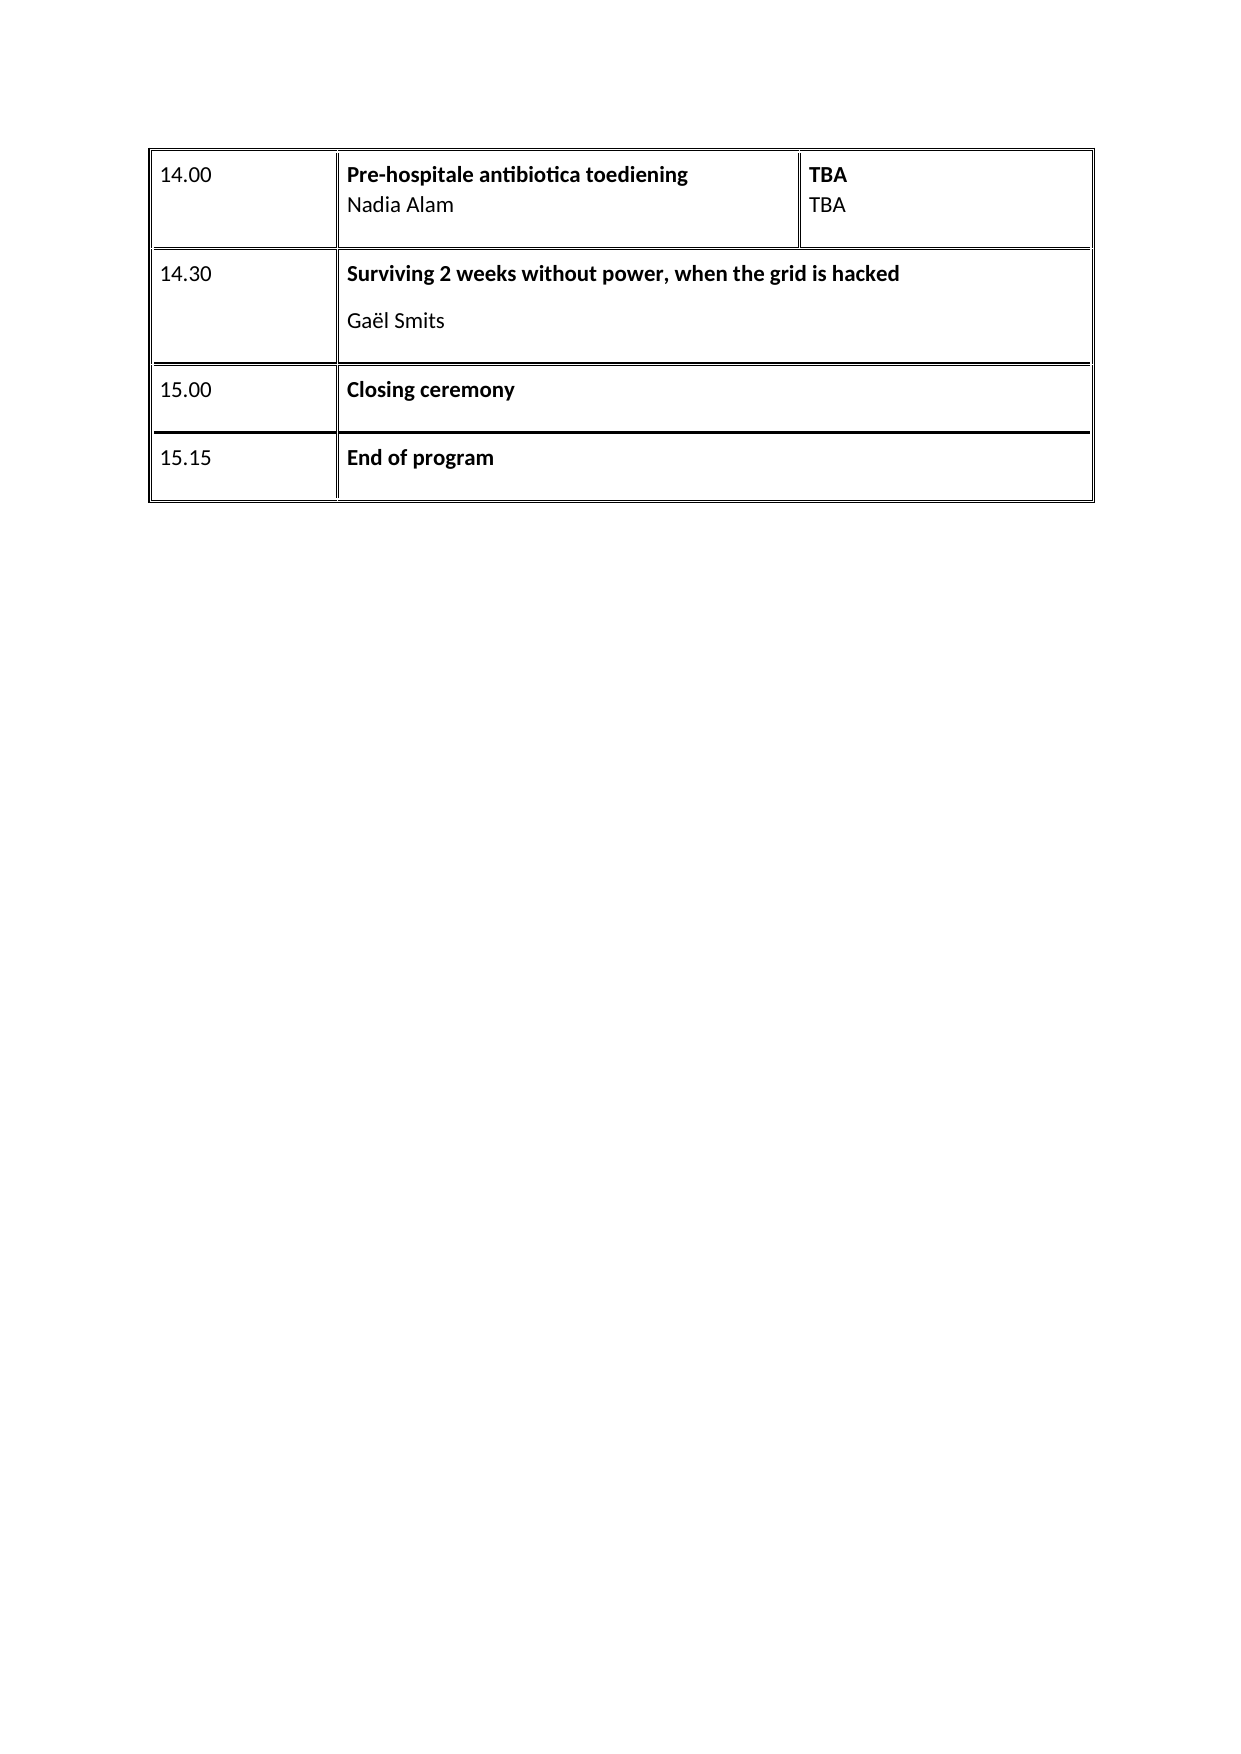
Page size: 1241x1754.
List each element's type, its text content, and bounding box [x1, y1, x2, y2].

table_cell Pre-hospitale antibiotica toediening Nadia Alam [338, 151, 799, 247]
table_cell 15.00 [152, 362, 336, 431]
table_cell 14.30 [150, 247, 337, 362]
table_cell TBA TBA [800, 151, 1092, 247]
table_cell End of program [338, 431, 1092, 500]
table_cell Closing ceremony [339, 362, 1092, 431]
table_cell 14.00 [152, 151, 337, 247]
table_cell 15.15 [152, 431, 337, 500]
table_cell Surviving 2 weeks without power, when the grid is hacked Gaël Smits [338, 247, 1093, 362]
